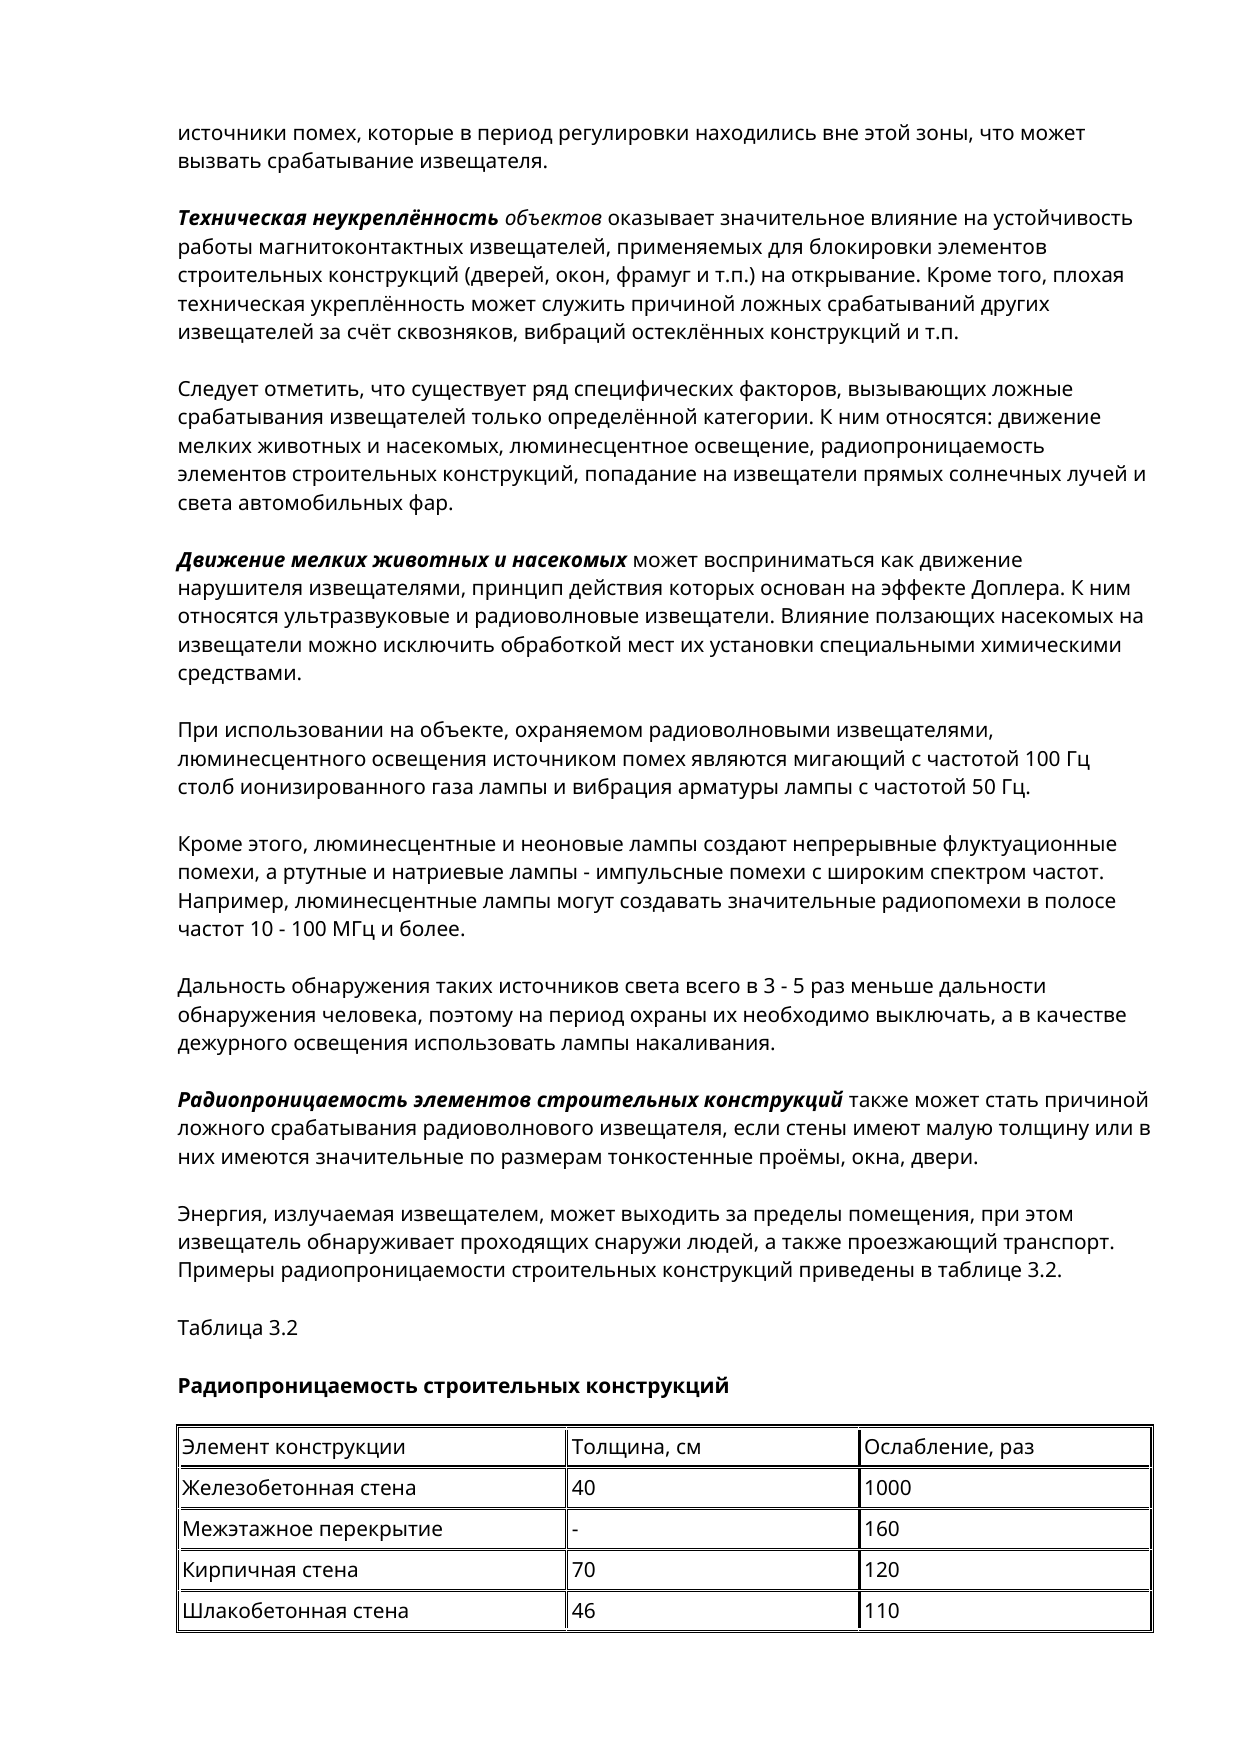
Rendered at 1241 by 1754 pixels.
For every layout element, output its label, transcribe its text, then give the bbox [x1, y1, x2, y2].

table_cell - [568, 1510, 858, 1547]
table_cell 40 [568, 1469, 858, 1506]
table_cell 46 [567, 1592, 859, 1629]
text Таблица 3.2 [177, 1313, 1152, 1342]
table_cell 70 [568, 1551, 858, 1588]
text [177, 118, 1152, 1284]
table_cell Железобетонная стена [179, 1465, 565, 1506]
table_header Элемент конструкции [179, 1428, 567, 1465]
table_cell Кирпичная стена [179, 1548, 565, 1588]
table_cell 1000 [861, 1465, 1151, 1506]
table_cell 110 [859, 1589, 1151, 1629]
table_cell Межэтажное перекрытие [179, 1506, 565, 1547]
table_header Толщина, см [567, 1426, 859, 1465]
table_cell 160 [861, 1506, 1151, 1547]
table_header Ослабление, раз [859, 1428, 1150, 1465]
table_cell Шлакобетонная стена [179, 1589, 567, 1629]
table_cell 120 [861, 1548, 1151, 1588]
text Радиопроницаемость строительных конструкций [177, 1371, 1152, 1399]
